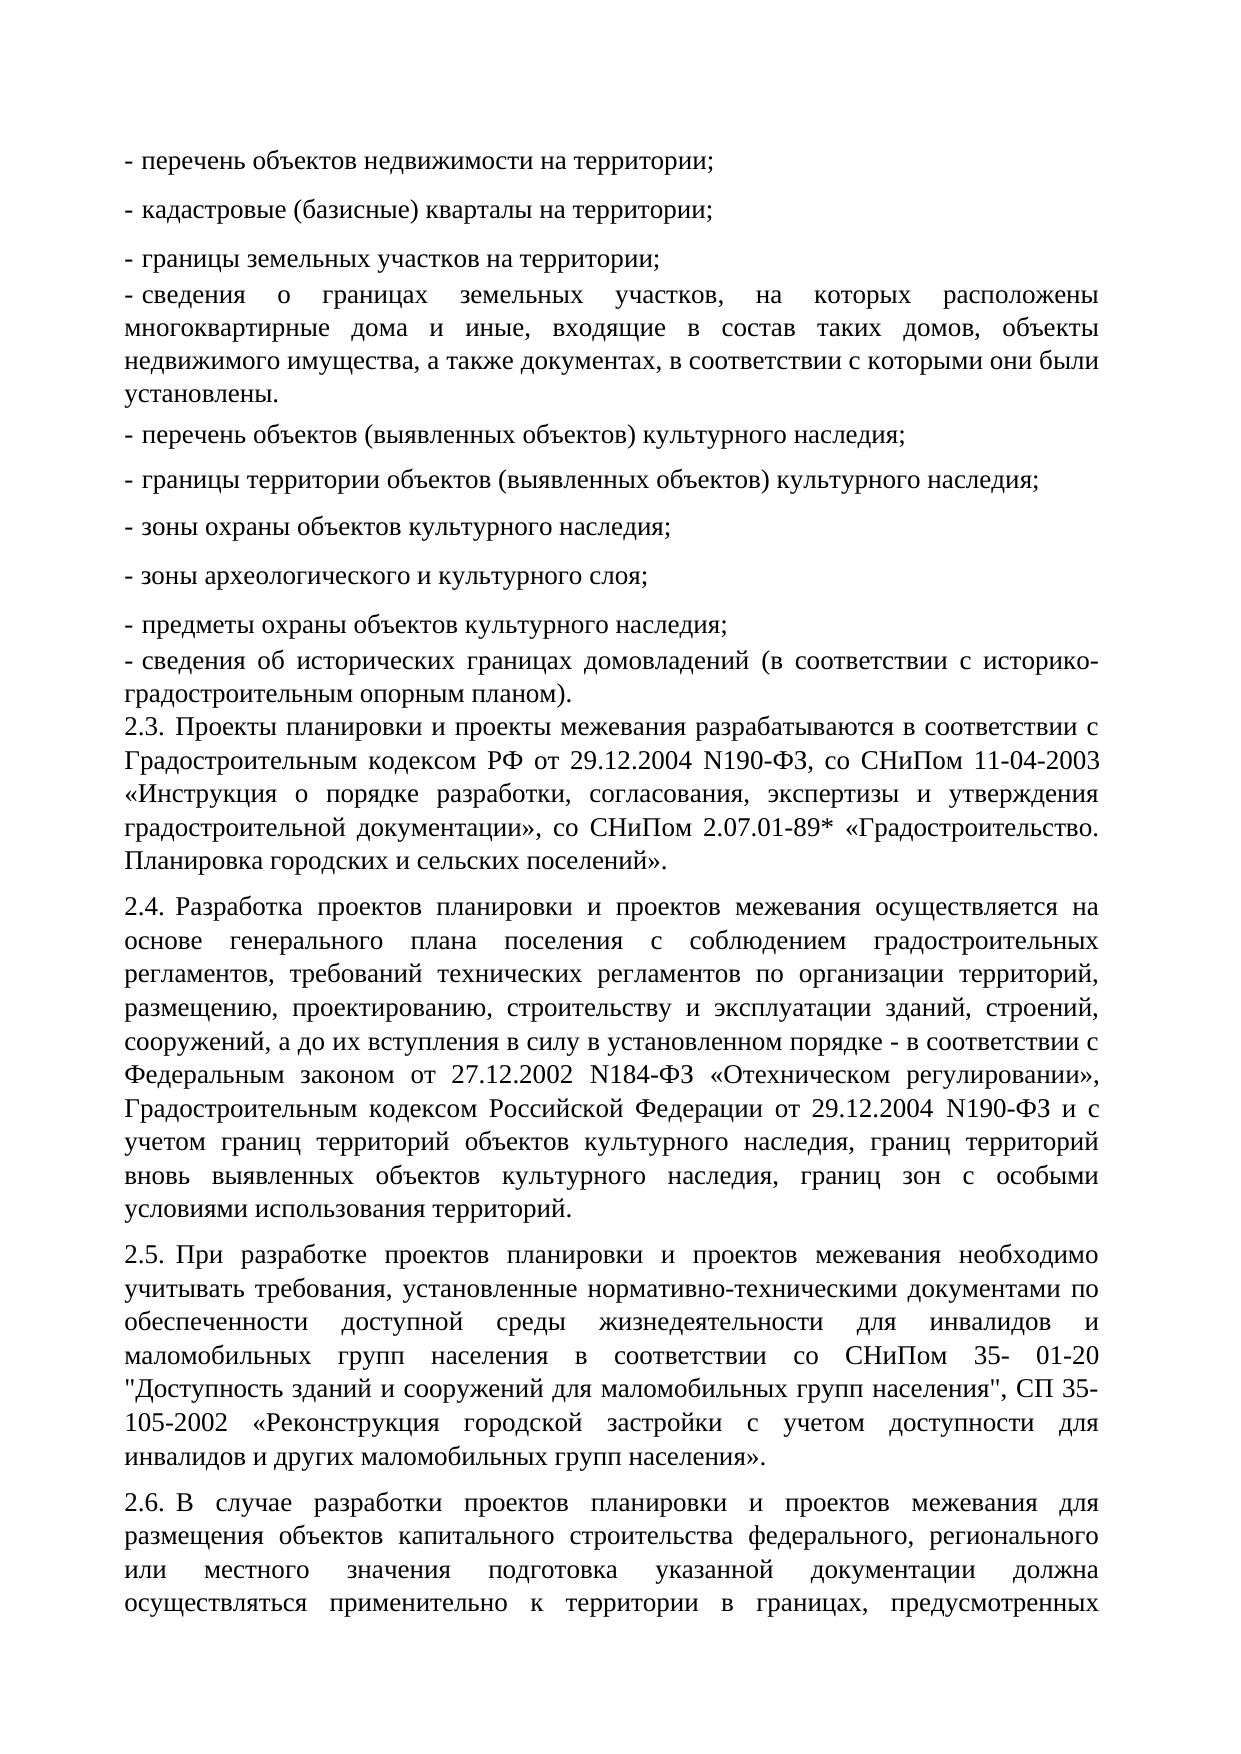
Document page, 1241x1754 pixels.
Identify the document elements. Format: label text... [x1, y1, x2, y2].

list перечень объектов (выявленных объектов) культурного наследия; [124, 422, 1127, 449]
list При разработке проектов планировки и проектов межевания необходимо учитывать требования, установленные нормативно-техническими документами по обеспеченности доступной среды жизнедеятельности для инвалидов и маломобильных групп населения в соответствии со СНиПом 35- 01-20 "Доступность зданий и сооружений для маломобильных групп населения", СП 35-105-2002 «Реконструкция городской застройки с учетом доступности для инвалидов и других маломобильных групп населения». [124, 1237, 1100, 1472]
list зоны археологического и культурного слоя; [124, 545, 1127, 594]
list сведения о границах земельных участков, на которых расположены многоквартирные дома и иные, входящие в состав таких домов, объекты недвижимого имущества, а также документах, в соответствии с которыми они были установлены. [124, 277, 1100, 409]
list сведения об исторических границах домовладений (в соответствии с историко-градостроительным опорным планом). [124, 644, 1100, 709]
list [124, 1484, 1100, 1618]
list кадастровые (базисные) кварталы на территории; [124, 179, 1127, 228]
list границы территории объектов (выявленных объектов) культурного наследия; [124, 462, 1100, 495]
list Разработка проектов планировки и проектов межевания осуществляется на основе генерального плана поселения с соблюдением градостроительных регламентов, требований технических регламентов по организации территорий, размещению, проектированию, строительству и эксплуатации зданий, строений, сооружений, а до их вступления в силу в установленном порядке - в соответствии с Федеральным законом от 27.12.2002 N184-ФЗ «Отехническом регулировании», Градостроительным кодексом Российской Федерации от 29.12.2004 N190-ФЗ и с учетом границ территорий объектов культурного наследия, границ территорий вновь выявленных объектов культурного наследия, границ зон с особыми условиями использования территорий. [124, 889, 1100, 1224]
list перечень объектов недвижимости на территории; [124, 130, 1127, 179]
list предметы охраны объектов культурного наследия; [124, 594, 1127, 644]
list зоны охраны объектов культурного наследия; [124, 495, 1127, 545]
list Проекты планировки и проекты межевания разрабатываются в соответствии с Градостроительным кодексом РФ от 29.12.2004 N190-ФЗ, со СНиПом 11-04-2003 «Инструкция о порядке разработки, согласования, экспертизы и утверждения градостроительной документации», со СНиПом 2.07.01-89* «Градостроительство. Планировка городских и сельских поселений». [124, 709, 1100, 877]
list границы земельных участков на территории; [124, 228, 1127, 277]
